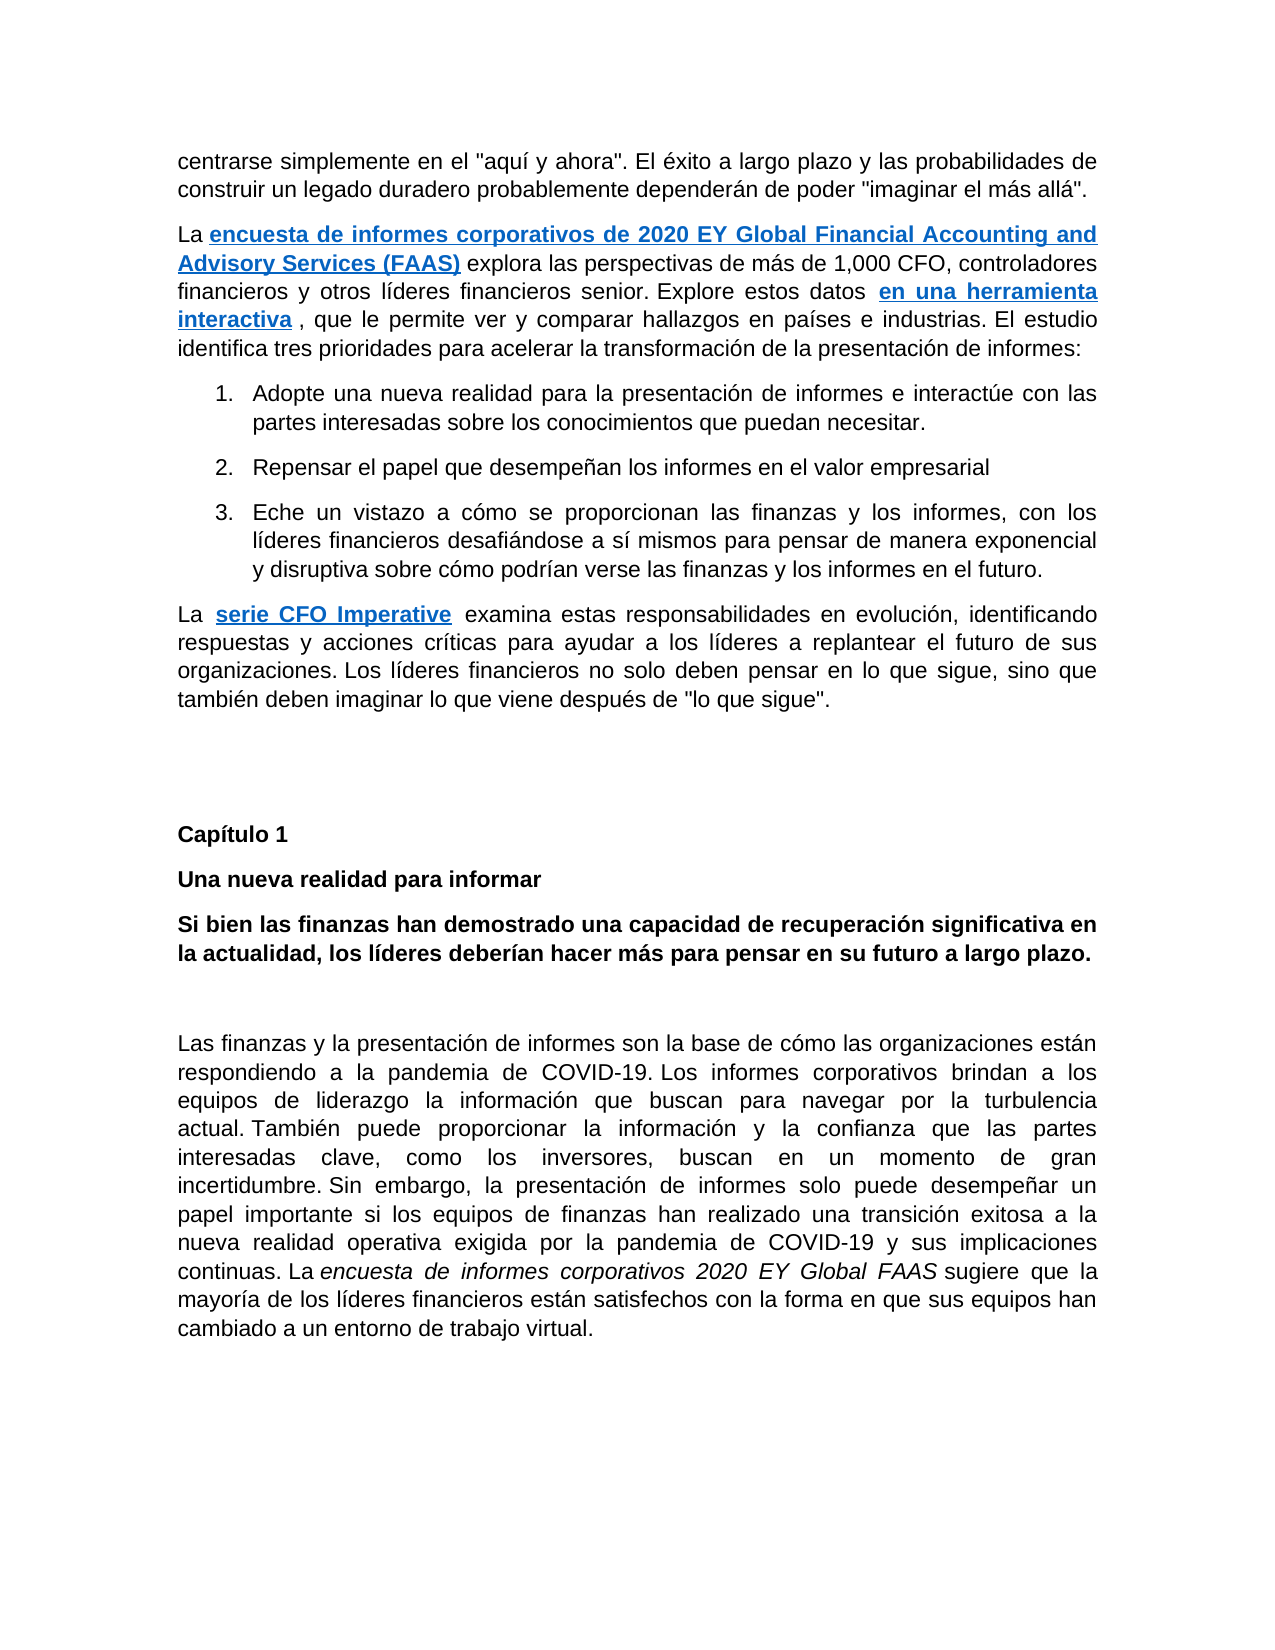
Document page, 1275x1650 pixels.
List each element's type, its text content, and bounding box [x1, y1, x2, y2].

text Las finanzas y la presentación de informes son la base de cómo las organizaciones están respondiendo a la pandemia de COVID-19. Los informes corporativos brindan a los equipos de liderazgo la información que buscan para navegar por la turbulencia actual. También puede proporcionar la información y la confianza que las partes interesadas clave, como los inversores, buscan en un momento de gran incertidumbre. Sin embargo, la presentación de informes solo puede desempeñar un papel importante si los equipos de finanzas han realizado una transición exitosa a la nueva realidad operativa exigida por la pandemia de COVID-19 y sus implicaciones continuas. La encuesta de informes corporativos 2020 EY Global FAAS sugiere que la mayoría de los líderes financieros están satisfechos con la forma en que sus equipos han cambiado a un entorno de trabajo virtual. [177, 1030, 1098, 1341]
text Una nueva realidad para informar [177, 866, 1098, 893]
list Eche un vistazo a cómo se proporcionan las finanzas y los informes, con los líderes financieros desafiándose a sí mismos para pensar de manera exponencial y disruptiva sobre cómo podrían verse las finanzas y los informes en el futuro. [215, 499, 1098, 582]
text Si bien las finanzas han demostrado una capacidad de recuperación significativa en la actualidad, los líderes deberían hacer más para pensar en su futuro a largo plazo. [177, 911, 1098, 966]
text La serie CFO Imperative examina estas responsabilidades en evolución, identificando respuestas y acciones críticas para ayudar a los líderes a replantear el futuro de sus organizaciones. Los líderes financieros no solo deben pensar en lo que sigue, sino que también deben imaginar lo que viene después de "lo que sigue". [177, 601, 1098, 712]
text Capítulo 1 [177, 821, 1098, 848]
list Adopte una nueva realidad para la presentación de informes e interactúe con las partes interesadas sobre los conocimientos que puedan necesitar. [215, 380, 1098, 435]
text La encuesta de informes corporativos de 2020 EY Global Financial Accounting and Advisory Services (FAAS) explora las perspectivas de más de 1,000 CFO, controladores financieros y otros líderes financieros senior. Explore estos datos en una herramienta interactiva , que le permite ver y comparar hallazgos en países e industrias. El estudio identifica tres prioridades para acelerar la transformación de la presentación de informes: [177, 221, 1098, 361]
list Repensar el papel que desempeñan los informes en el valor empresarial [215, 453, 1098, 480]
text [177, 148, 1098, 202]
